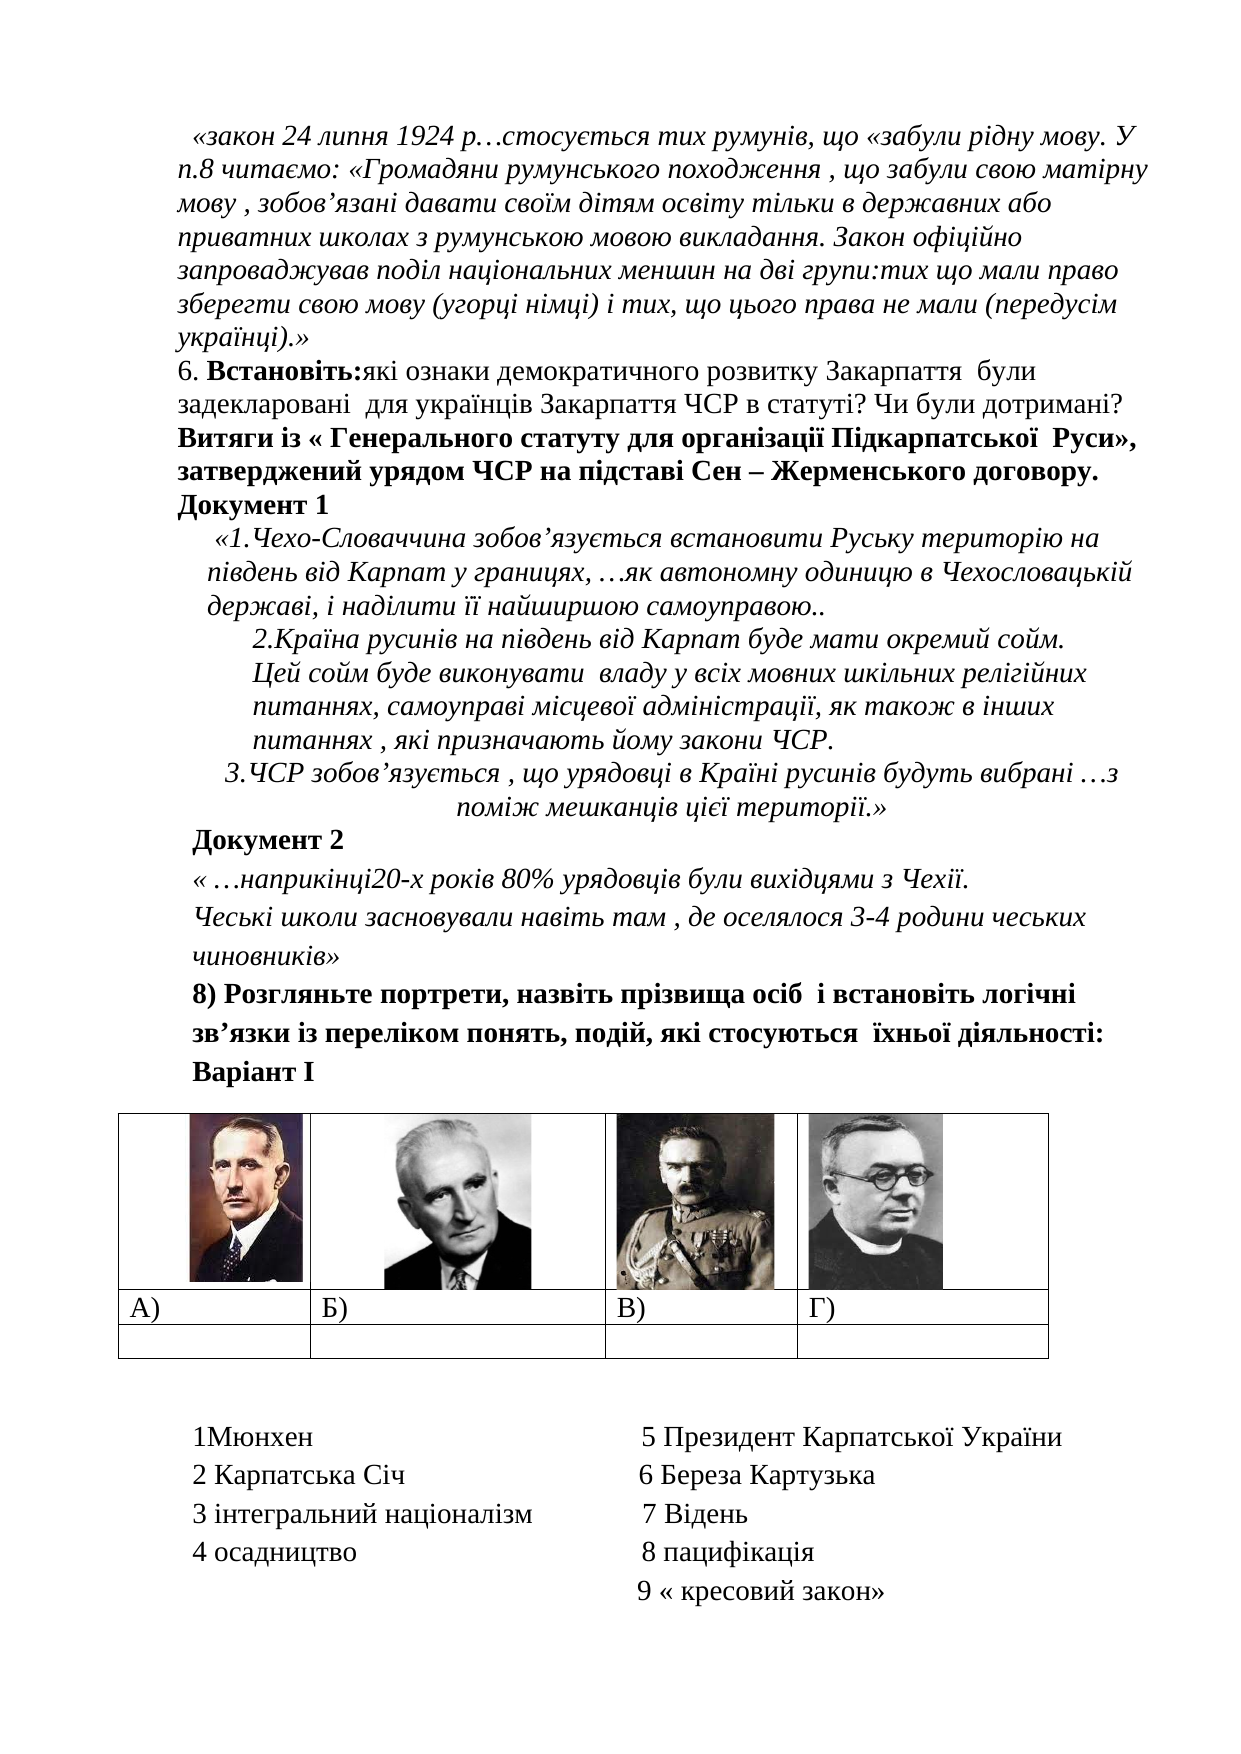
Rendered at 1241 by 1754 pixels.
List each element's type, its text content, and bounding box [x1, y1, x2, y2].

table_header [532, 1114, 605, 1289]
list 2 Карпатська Січ 6 Береза Картузька [192, 1457, 1152, 1491]
list Цей сойм буде виконувати владу у всіх мовних шкільних релігійних питаннях, самоуправі місцевої адміністрації, як також в інших питаннях , які призначають йому закони ЧСР. [252, 655, 1152, 755]
table_header [606, 1114, 616, 1289]
table_cell [798, 1325, 1048, 1358]
table_cell [119, 1325, 310, 1358]
table_cell Г) [798, 1290, 1048, 1324]
text Документ 1 [177, 487, 1152, 521]
table_cell [606, 1325, 797, 1358]
table_header [311, 1114, 384, 1289]
list Документ 2 [192, 822, 1152, 856]
list 3 інтегральний націоналізм 7 Відень [192, 1496, 1152, 1529]
text «закон 24 липня 1924 р…стосується тих румунів, що «забули рідну мову. У п.8 читаємо: «Громадяни румунського походження , що забули свою матірну мову , зобов’язані давати своїм дітям освіту тільки в державних або приватних школах з румунською мовою викладання. Закон офіційно запроваджував поділ національних меншин на дві групи:тих що мали право зберегти свою мову (угорці німці) і тих, що цього права не мали (передусім українці).» [177, 118, 1152, 353]
list « …наприкінці20-х років 80% урядовців були вихідцями з Чехії. [192, 861, 1152, 894]
list 8) Розгляньте портрети, назвіть прізвища осіб і встановіть логічні зв’язки із переліком понять, подій, які стосуються їхньої діяльності: [192, 977, 1152, 1049]
picture [808, 1114, 943, 1290]
table_cell А) [119, 1290, 310, 1324]
table_cell [311, 1325, 605, 1358]
table_header [119, 1114, 310, 1289]
picture [384, 1114, 532, 1290]
list 4 осадництво 8 пацифікація [192, 1534, 1152, 1568]
list 9 « кресовий закон» [192, 1573, 1152, 1606]
text 6. Встановіть:які ознаки демократичного розвитку Закарпаття були задекларовані для українців Закарпаття ЧСР в статуті? Чи були дотримані? [177, 353, 1152, 420]
text Витяги із « Генерального статуту для організації Підкарпатської Руси», затверджений урядом ЧСР на підставі Сен – Жерменського договору. [177, 420, 1152, 487]
list Варіант І [192, 1054, 1152, 1087]
picture [129, 1114, 311, 1282]
list 1Мюнхен 5 Президент Карпатської України [192, 1419, 1152, 1452]
list «1.Чехо-Словаччина зобов’язується встановити Руську територію на південь від Карпат у границях, …як автономну одиницю в Чехословацькій державі, і наділити її найширшою самоуправою.. [207, 521, 1152, 621]
table_header [943, 1114, 1048, 1289]
table_cell В) [606, 1290, 797, 1324]
list 3.ЧСР зобов’язується , що урядовці в Країні русинів будуть вибрані …з поміж мешканців цієї території.» [192, 755, 1152, 822]
table_cell Б) [311, 1290, 605, 1324]
table_header [798, 1114, 808, 1289]
list Чеські школи засновували навіть там , де оселялося 3-4 родини чеських чиновників» [192, 899, 1152, 972]
picture [616, 1114, 775, 1290]
list 2.Країна русинів на південь від Карпат буде мати окремий сойм. [252, 621, 1152, 655]
table_header [775, 1114, 797, 1289]
